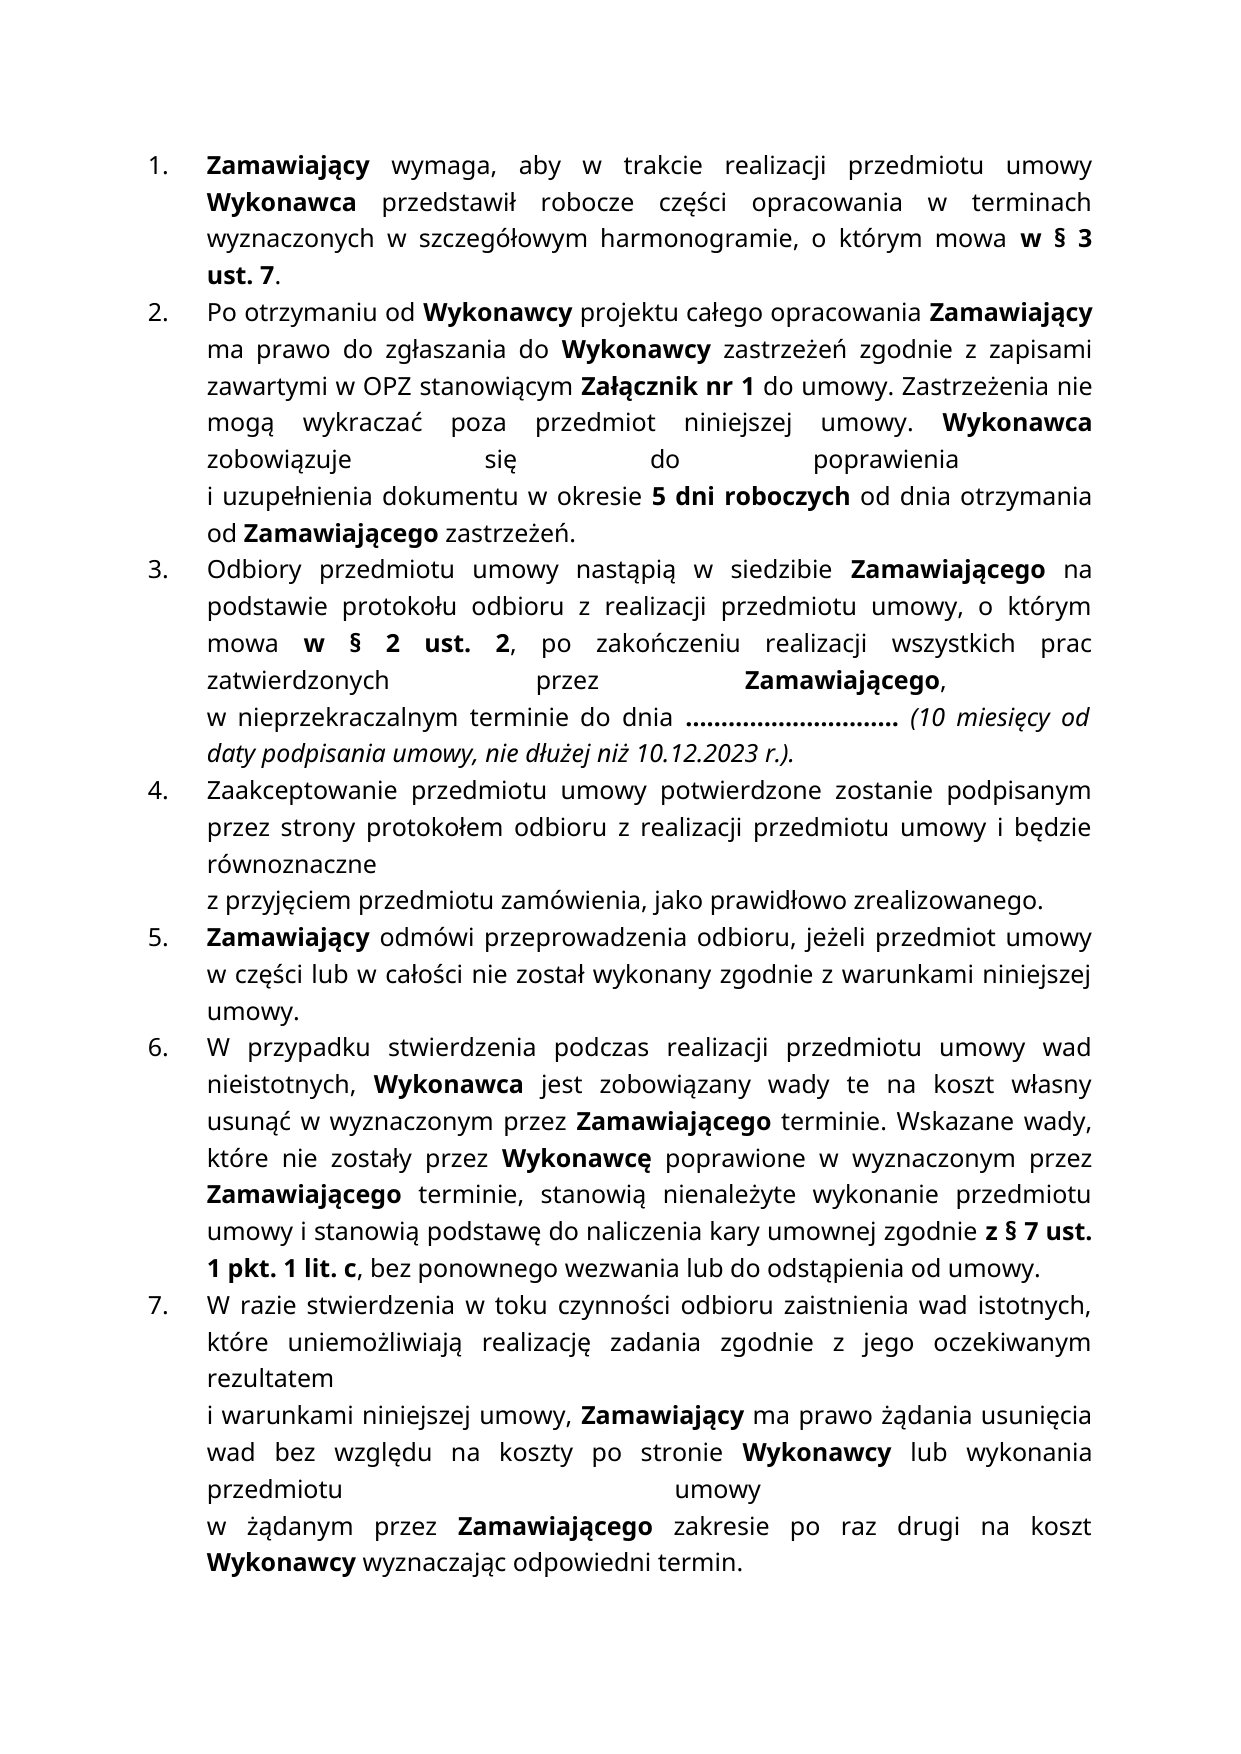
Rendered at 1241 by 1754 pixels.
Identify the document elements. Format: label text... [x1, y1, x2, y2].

list Zamawiający wymaga, aby w trakcie realizacji przedmiotu umowy Wykonawca przedstawił robocze części opracowania w terminach wyznaczonych w szczegółowym harmonogramie, o którym mowa w § 3 ust. 7. [148, 148, 1093, 292]
list W razie stwierdzenia w toku czynności odbioru zaistnienia wad istotnych, które uniemożliwiają realizację zadania zgodnie z jego oczekiwanym rezultatem i warunkami niniejszej umowy, Zamawiający ma prawo żądania usunięcia wad bez względu na koszty po stronie Wykonawcy lub wykonania przedmiotu umowy w żądanym przez Zamawiającego zakresie po raz drugi na koszt Wykonawcy wyznaczając odpowiedni termin. [148, 1287, 1093, 1579]
list Po otrzymaniu od Wykonawcy projektu całego opracowania Zamawiający ma prawo do zgłaszania do Wykonawcy zastrzeżeń zgodnie z zapisami zawartymi w OPZ stanowiącym Załącznik nr 1 do umowy. Zastrzeżenia nie mogą wykraczać poza przedmiot niniejszej umowy. Wykonawca zobowiązuje się do poprawienia i uzupełnienia dokumentu w okresie 5 dni roboczych od dnia otrzymania od Zamawiającego zastrzeżeń. [148, 295, 1093, 549]
list W przypadku stwierdzenia podczas realizacji przedmiotu umowy wad nieistotnych, Wykonawca jest zobowiązany wady te na koszt własny usunąć w wyznaczonym przez Zamawiającego terminie. Wskazane wady, które nie zostały przez Wykonawcę poprawione w wyznaczonym przez Zamawiającego terminie, stanowią nienależyte wykonanie przedmiotu umowy i stanowią podstawę do naliczenia kary umownej zgodnie z § 7 ust. 1 pkt. 1 lit. c, bez ponownego wezwania lub do odstąpienia od umowy. [148, 1030, 1093, 1285]
list Odbiory przedmiotu umowy nastąpią w siedzibie Zamawiającego na podstawie protokołu odbioru z realizacji przedmiotu umowy, o którym mowa w § 2 ust. 2, po zakończeniu realizacji wszystkich prac zatwierdzonych przez Zamawiającego, w nieprzekraczalnym terminie do dnia ………………………… (10 miesięcy od daty podpisania umowy, nie dłużej niż 10.12.2023 r.). [148, 552, 1093, 770]
list Zamawiający odmówi przeprowadzenia odbioru, jeżeli przedmiot umowy w części lub w całości nie został wykonany zgodnie z warunkami niniejszej umowy. [148, 920, 1093, 1027]
list Zaakceptowanie przedmiotu umowy potwierdzone zostanie podpisanym przez strony protokołem odbioru z realizacji przedmiotu umowy i będzie równoznaczne z przyjęciem przedmiotu zamówienia, jako prawidłowo zrealizowanego. [148, 773, 1093, 917]
